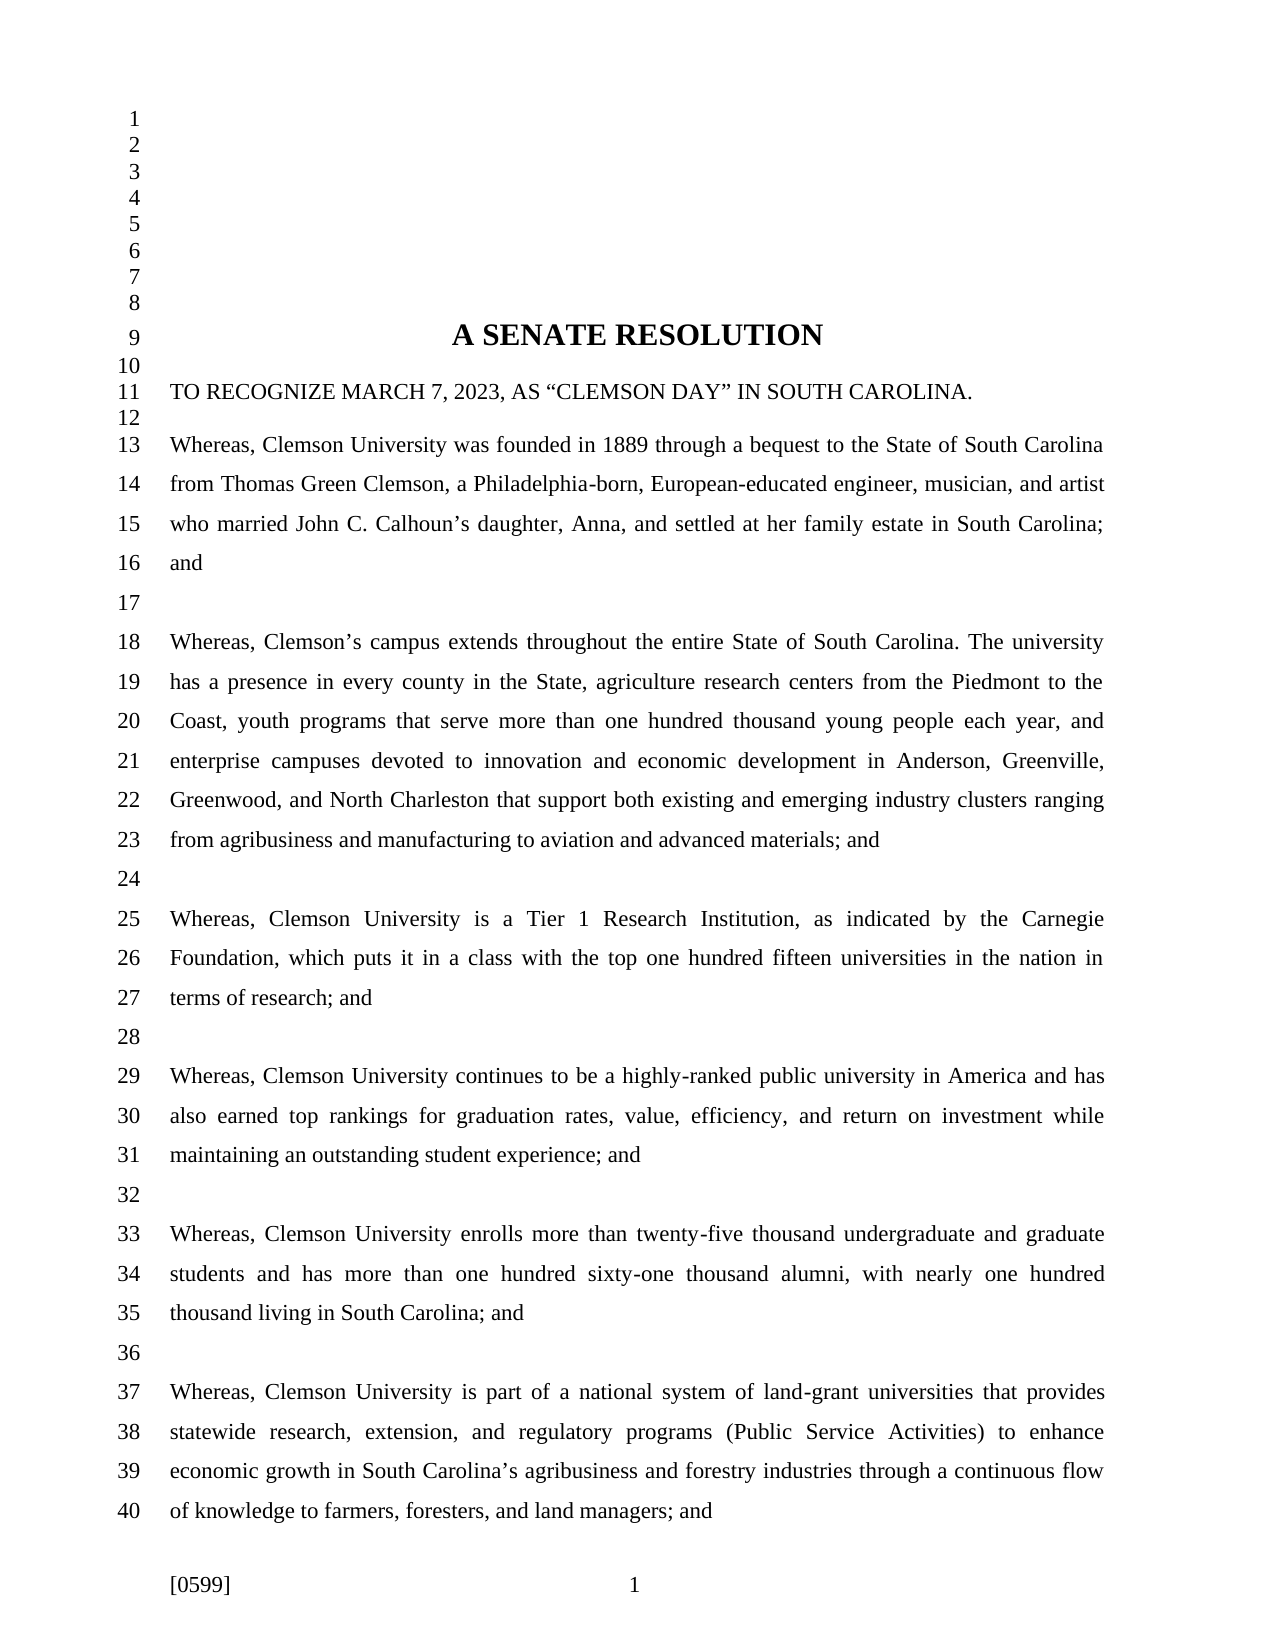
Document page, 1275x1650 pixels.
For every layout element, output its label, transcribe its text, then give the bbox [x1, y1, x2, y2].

text A RESOLUTION [169, 316, 1106, 352]
text Whereas, Clemson’s campus extends throughout the entire State of South Carolina. The university has a presence in every county in the State, agriculture research centers from the Piedmont to the Coast, youth programs that serve more than one hundred thousand young people each year, and enterprise campuses devoted to innovation and economic development in Anderson, Greenville, Greenwood, and North Charleston that support both existing and emerging industry clusters ranging from agribusiness and manufacturing to aviation and advanced materials; and [169, 628, 1106, 852]
text Whereas, Clemson University is part of a national system of land‑grant universities that provides statewide research, extension, and regulatory programs (Public Service Activities) to enhance economic growth in South Carolina’s agribusiness and forestry industries through a continuous flow of knowledge to farmers, foresters, and land managers; and [169, 1378, 1106, 1523]
text Whereas, Clemson University enrolls more than twenty‑five thousand undergraduate and graduate students and has more than one hundred sixty‑one thousand alumni, with nearly one hundred thousand living in South Carolina; and [169, 1220, 1106, 1326]
text Whereas, Clemson University was founded in 1889 through a bequest to the State of South Carolina from Thomas Green Clemson, a Philadelphia‑born, European‑educated engineer, musician, and artist who married John C. Calhoun’s daughter, Anna, and settled at her family estate in South Carolina; and [169, 431, 1106, 576]
text Whereas, Clemson University continues to be a highly‑ranked public university in America and has also earned top rankings for graduation rates, value, efficiency, and return on investment while maintaining an outstanding student experience; and [169, 1062, 1106, 1168]
text Whereas, Clemson University is a Tier 1 Research Institution, as indicated by the Carnegie Foundation, which puts it in a class with the top one hundred fifteen universities in the nation in terms of research; and [169, 904, 1106, 1010]
